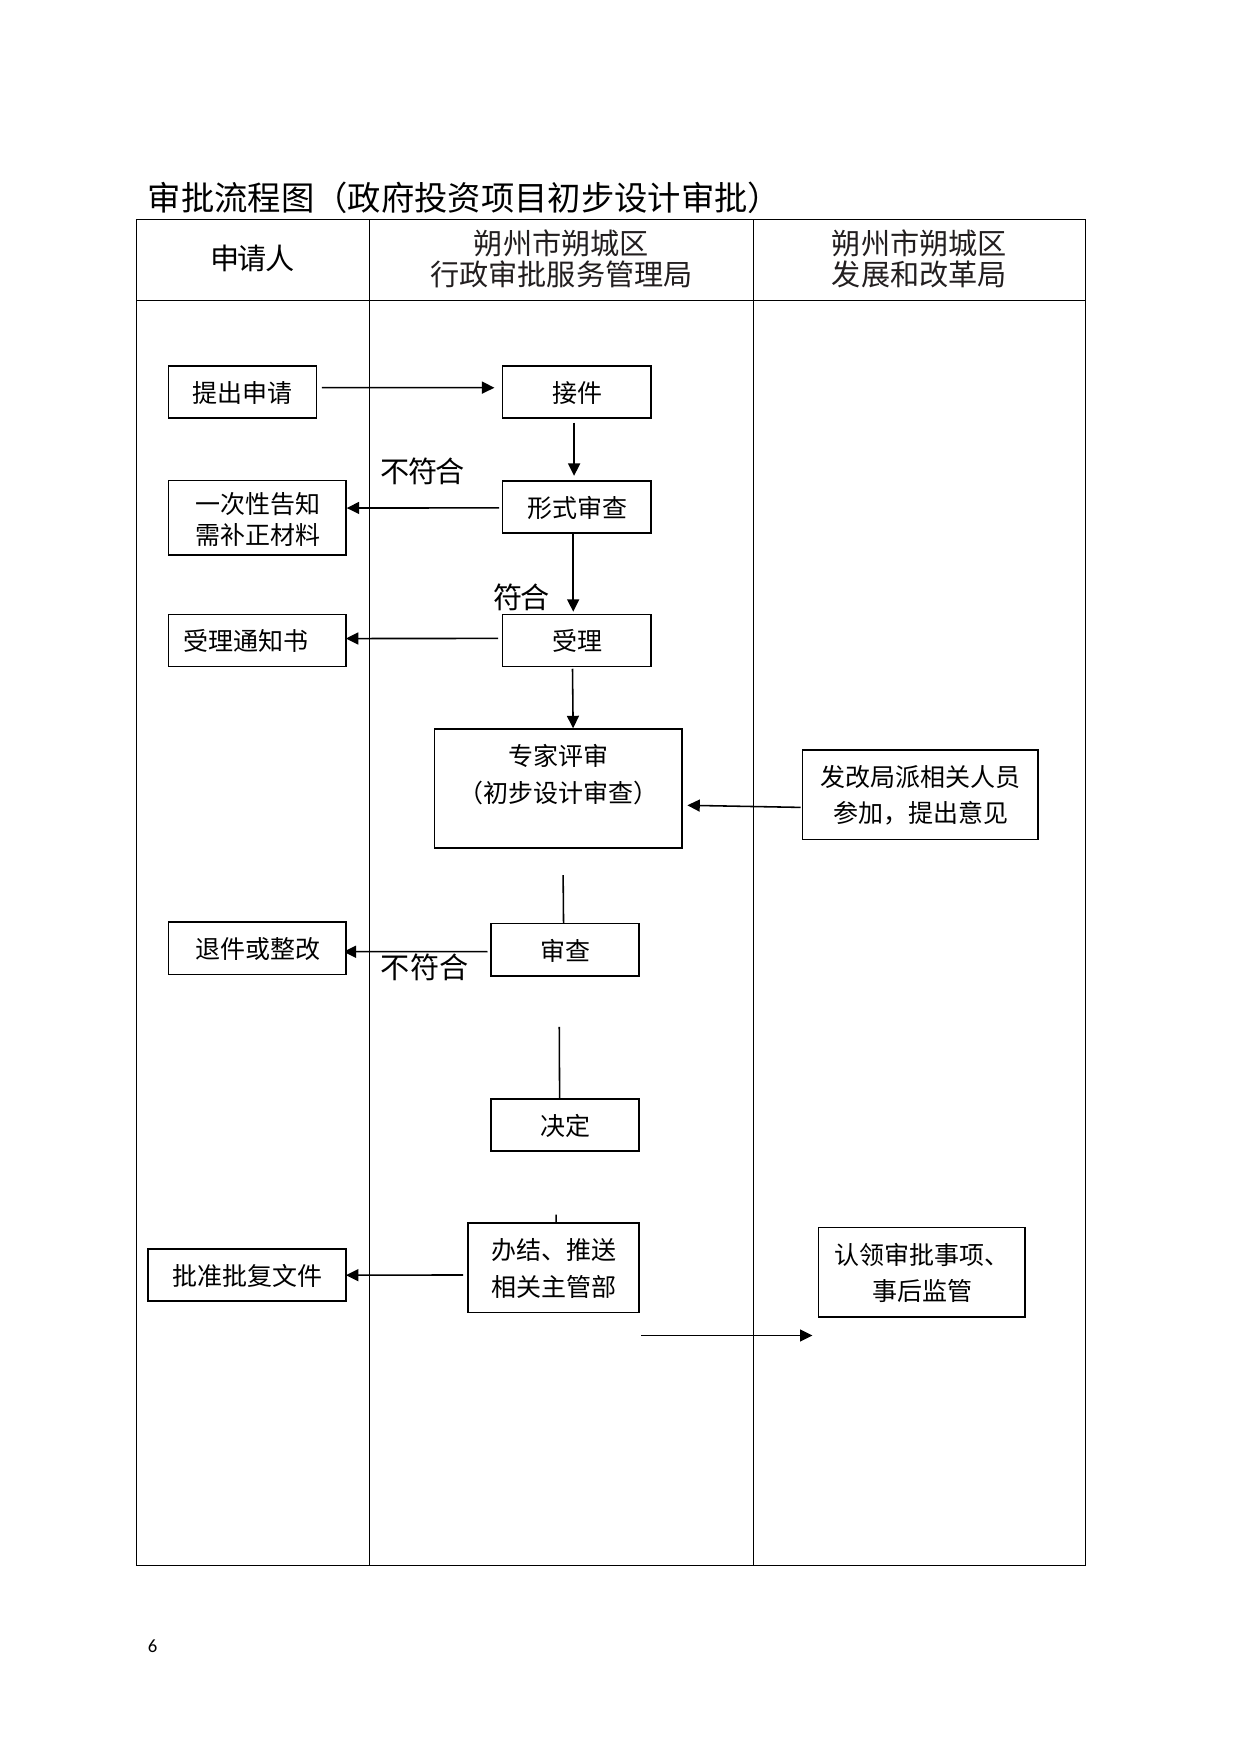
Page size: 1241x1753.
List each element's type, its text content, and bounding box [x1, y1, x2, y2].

table_header 朔州市朔城区 行政审批服务管理局 [370, 220, 753, 300]
table_cell [137, 301, 369, 1565]
table_cell 不符合 符合 不符合 符合 [370, 301, 753, 1565]
table_header 申请人 [137, 220, 369, 300]
table_header 朔州市朔城区 发展和改革局 [754, 220, 1085, 300]
table_cell [754, 301, 1085, 1565]
text 审批流程图（政府投资项目初步设计审批） [148, 176, 1092, 219]
